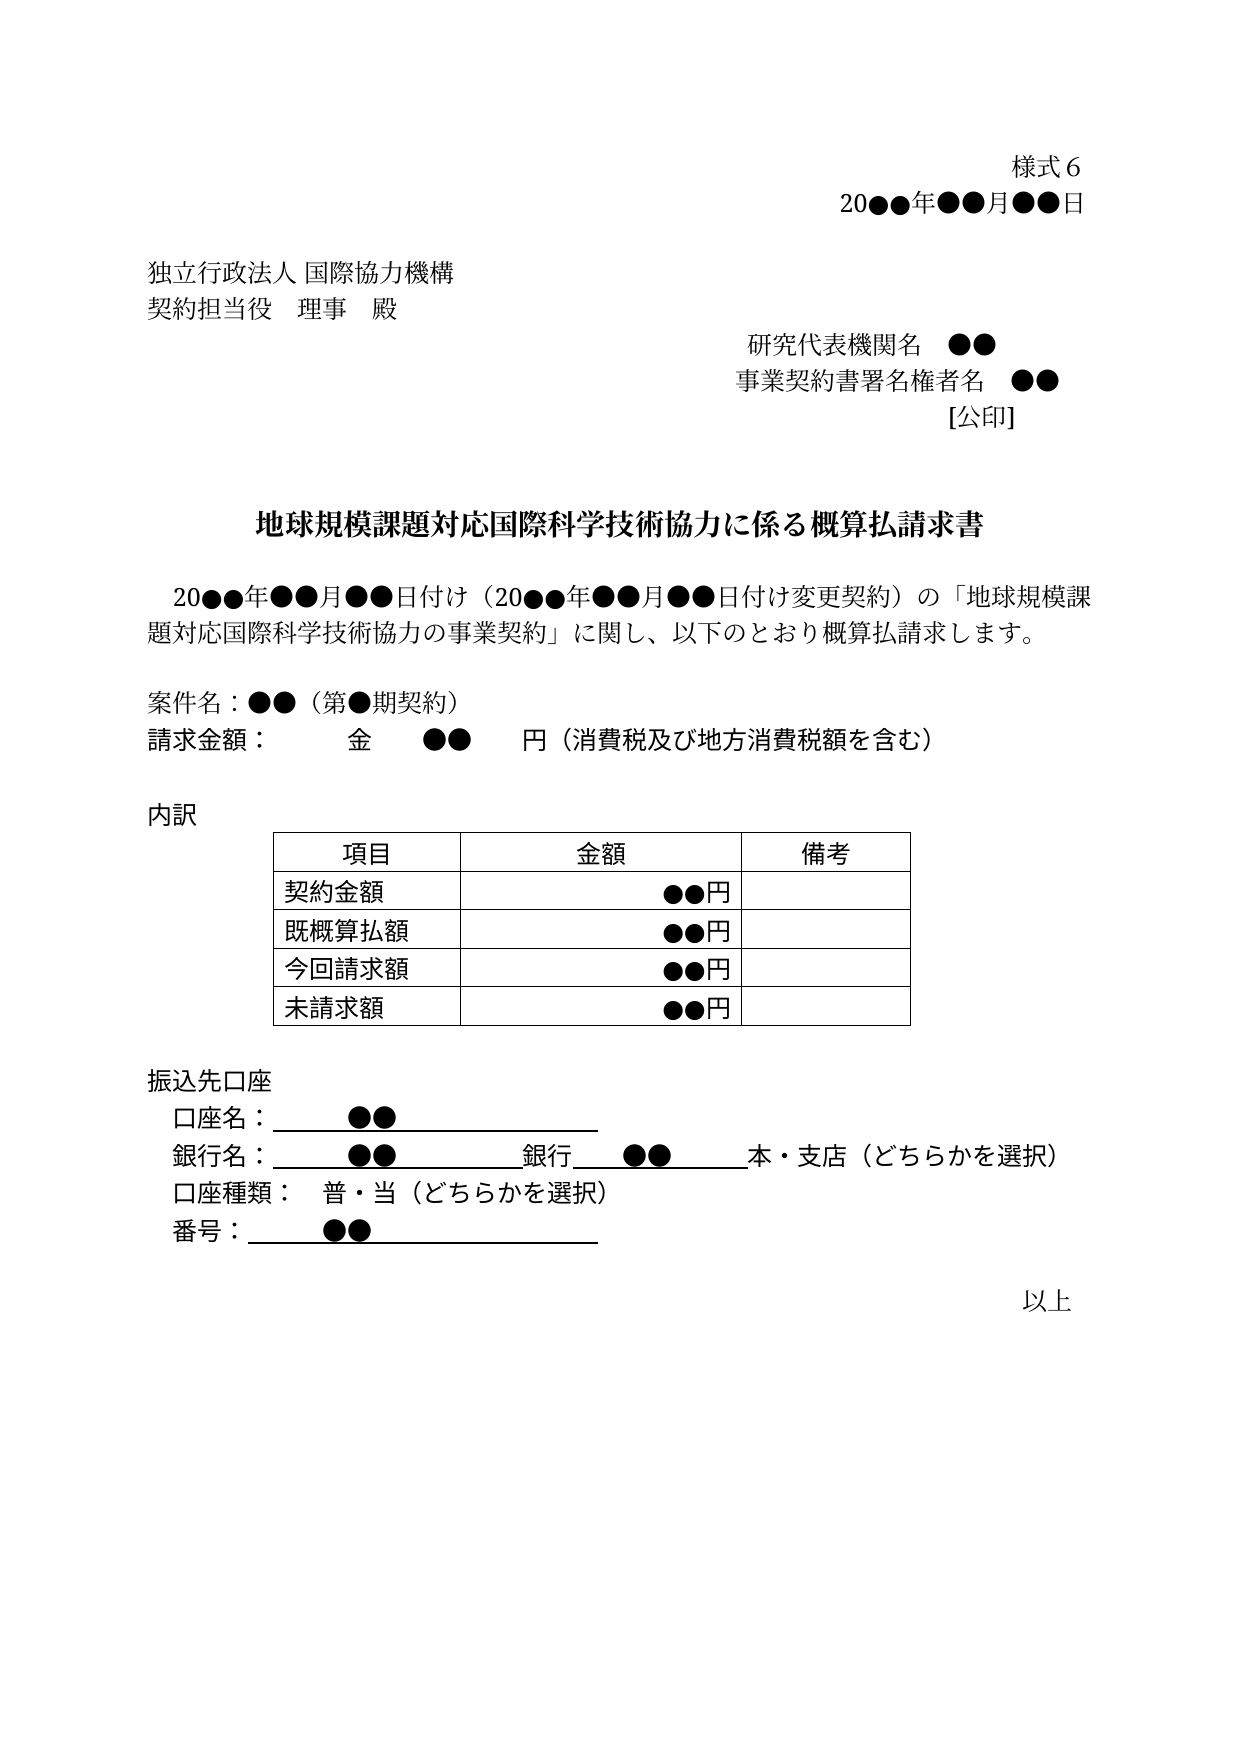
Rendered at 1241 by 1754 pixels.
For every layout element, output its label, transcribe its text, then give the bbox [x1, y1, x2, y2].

table_cell [742, 872, 910, 909]
text 口座名： ●● [148, 1097, 1092, 1135]
table_cell ●●円 [461, 949, 741, 986]
table_header 金額 [461, 833, 741, 871]
text 請求金額： 金 ●● 円（消費税及び地方消費税額を含む） [148, 719, 1092, 757]
table_cell ●●円 [461, 910, 741, 948]
text 地球規模課題対応国際科学技術協力に係る概算払請求書 [148, 502, 1092, 543]
text 20●●年●●月●●日 [148, 184, 1086, 220]
table_header 備考 [742, 833, 910, 871]
table_header 項目 [274, 833, 460, 871]
text 以上 [148, 1281, 1092, 1317]
table_cell 契約金額 [274, 872, 460, 909]
text 様式６ [148, 148, 1086, 184]
text 契約担当役 理事 殿 [148, 290, 1092, 326]
table_cell [742, 910, 910, 948]
text 20●●年●●月●●日付け（20●●年●●月●●日付け変更契約）の「地球規模課題対応国際科学技術協力の事業契約」に関し、以下のとおり概算払請求します。 [148, 578, 1092, 649]
text 事業契約書署名権者名 ●● [148, 362, 1092, 397]
text 振込先口座 [148, 1060, 1092, 1097]
text 銀行名： ●● 銀行 ●● 本・支店（どちらかを選択） [148, 1135, 1092, 1172]
text 案件名：●●（第●期契約） [148, 684, 1092, 719]
table_cell [742, 949, 910, 986]
text 口座種類： 普・当（どちらかを選択） [148, 1172, 1092, 1210]
table_cell 今回請求額 [274, 949, 460, 986]
text [公印] [148, 397, 1092, 433]
table_cell ●●円 [461, 872, 741, 909]
text 独立行政法人 国際協力機構 [148, 254, 1092, 290]
table_cell ●●円 [461, 987, 741, 1025]
text 研究代表機関名 ●● [148, 326, 1092, 362]
table_cell 既概算払額 [274, 910, 460, 948]
text 内訳 [148, 794, 1092, 832]
table_cell 未請求額 [274, 987, 460, 1025]
text 番号： ●● [148, 1210, 1092, 1247]
table_cell [742, 987, 910, 1025]
